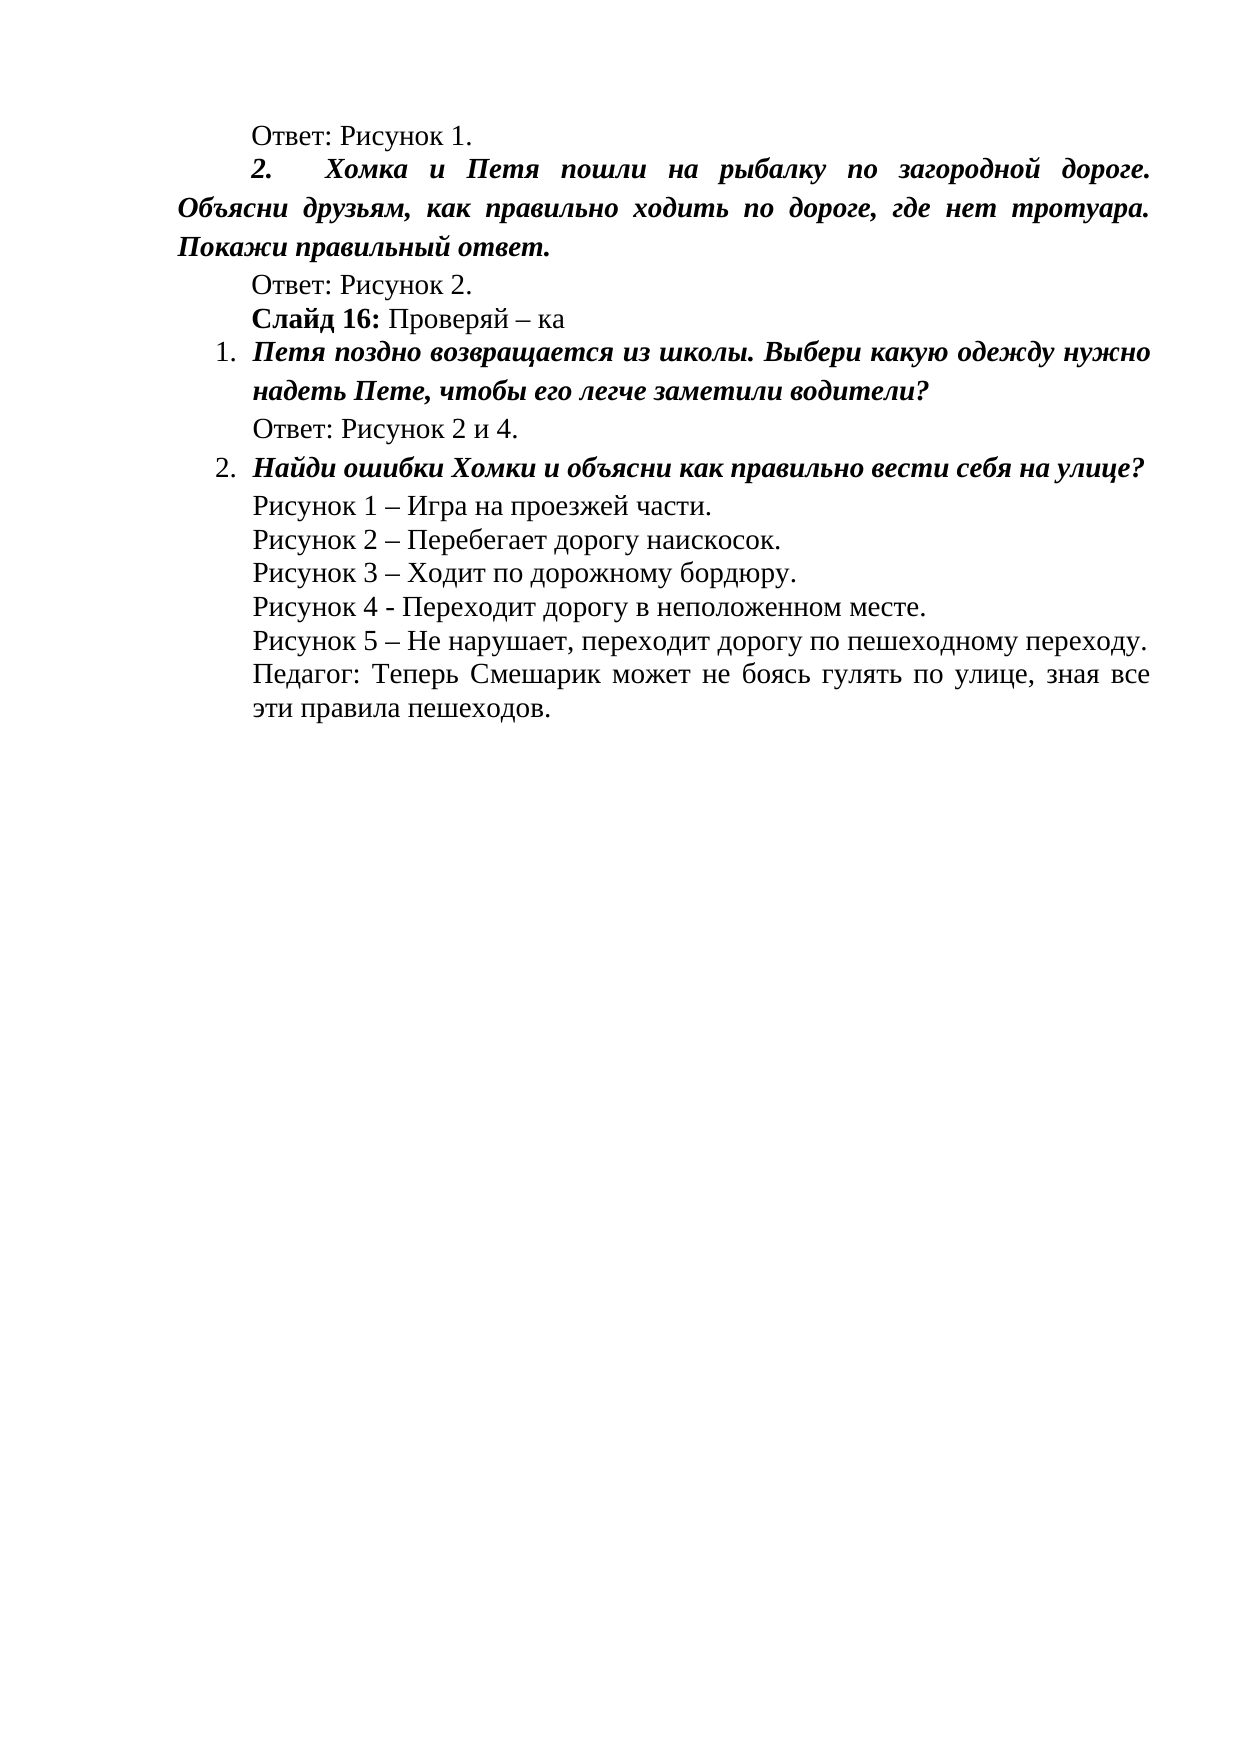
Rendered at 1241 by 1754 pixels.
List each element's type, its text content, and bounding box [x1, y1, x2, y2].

list Педагог: Теперь Смешарик может не боясь гулять по улице, зная все эти правила пешеходов. [252, 656, 1152, 723]
text Ответ: Рисунок 1. [251, 118, 1152, 152]
list Ответ: Рисунок 2. [177, 267, 1152, 301]
list Ответ: Рисунок 2 и 4. [252, 411, 1152, 445]
list Рисунок 5 – Не нарушает, переходит дорогу по пешеходному переходу. [252, 623, 1152, 656]
list Хомка и Петя пошли на рыбалку по загородной дороге. Объясни друзьям, как правильно ходить по дороге, где нет тротуара. Покажи правильный ответ. [177, 152, 1152, 262]
list Рисунок 3 – Ходит по дорожному бордюру. [252, 556, 1152, 589]
list Петя поздно возвращается из школы. Выбери какую одежду нужно надеть Пете, чтобы его легче заметили водители? [215, 334, 1152, 406]
list Рисунок 4 - Переходит дорогу в неположенном месте. [252, 589, 1152, 623]
text Слайд 16: Проверяй – ка [177, 301, 1152, 334]
list Рисунок 1 – Игра на проезжей части. [252, 488, 1152, 522]
list Рисунок 2 – Перебегает дорогу наискосок. [252, 522, 1152, 556]
list Найди ошибки Хомки и объясни как правильно вести себя на улице? [215, 450, 1152, 483]
